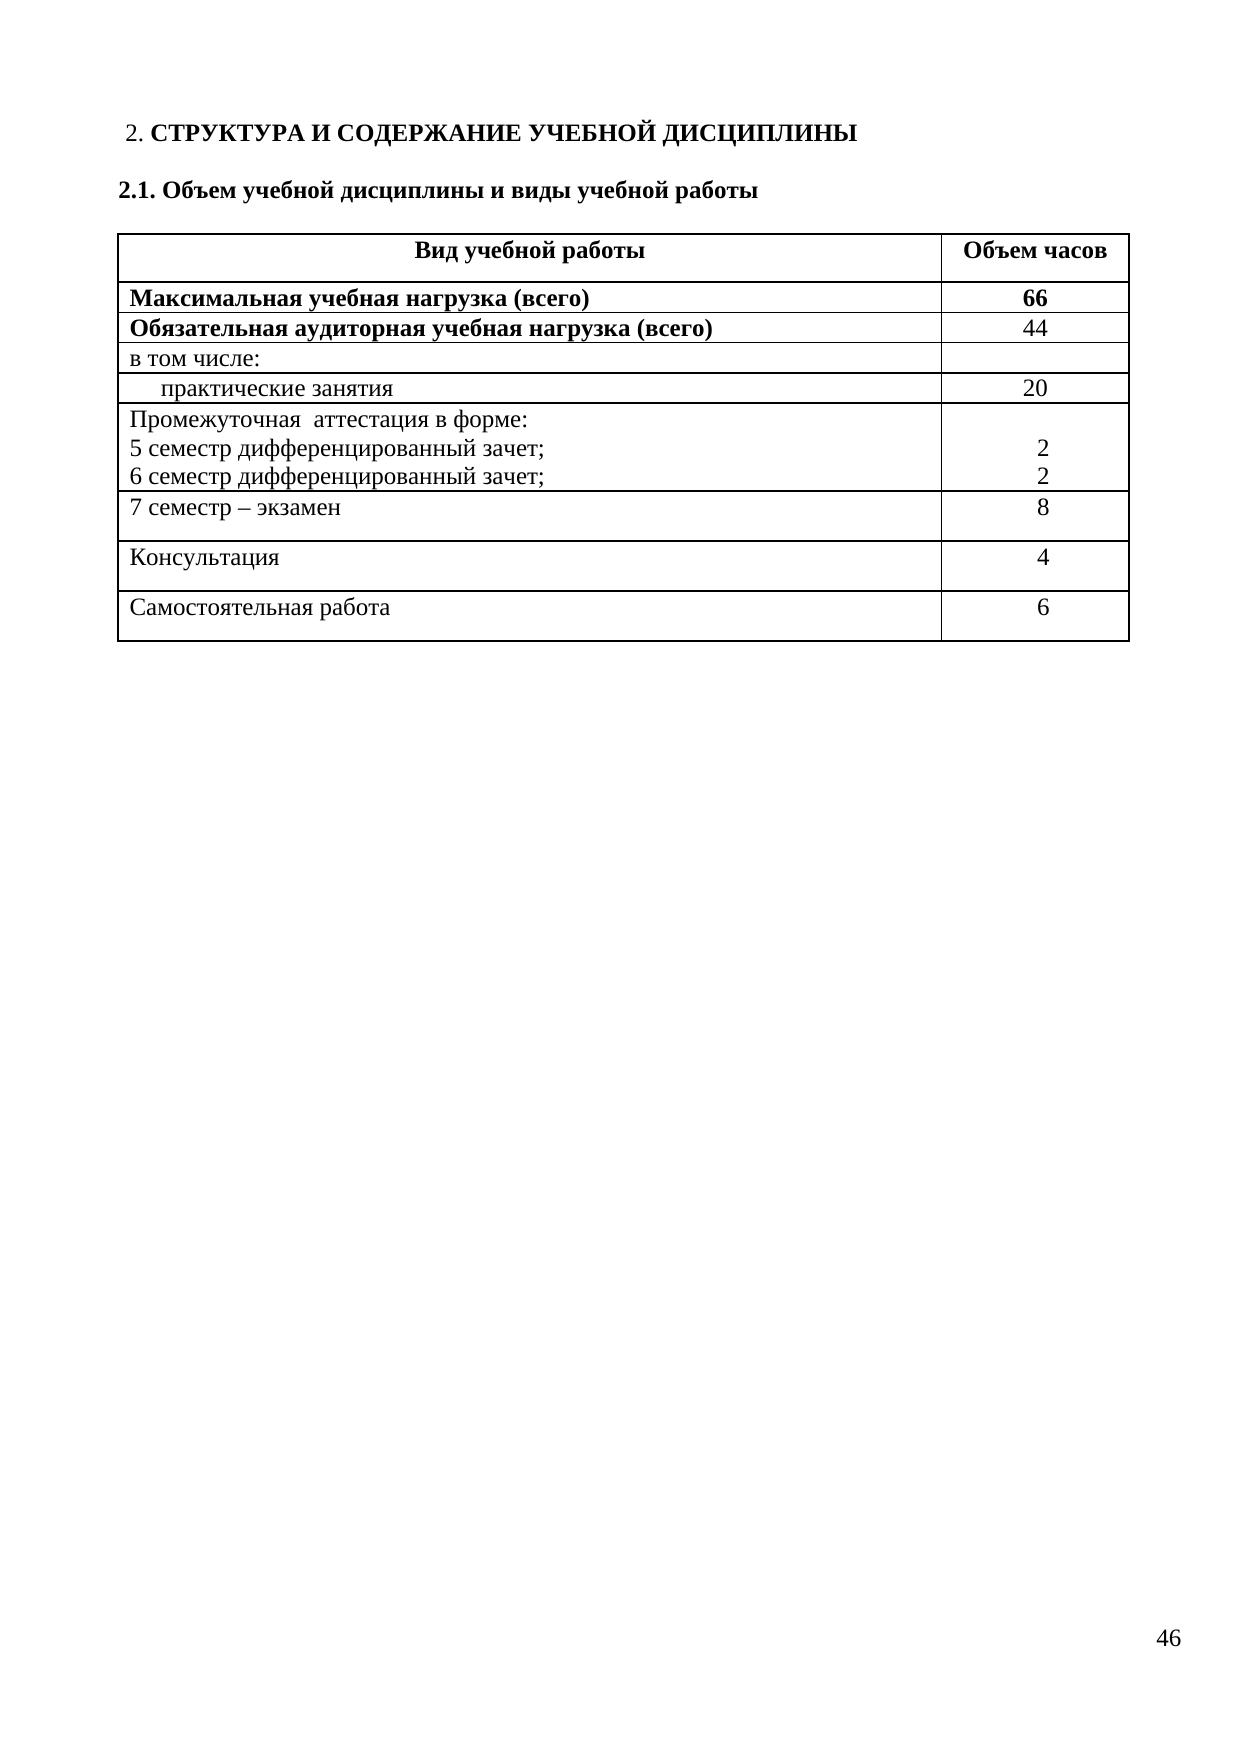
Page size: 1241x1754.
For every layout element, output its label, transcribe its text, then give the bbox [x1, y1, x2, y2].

table_cell Промежуточная аттестация в форме: 5 семестр дифференцированный зачет; 6 семестр дифференцированный зачет; [119, 404, 941, 490]
table_cell в том числе: [119, 343, 941, 372]
table_cell Максимальная учебная нагрузка (всего) [119, 283, 941, 311]
table_header Вид учебной работы [119, 235, 941, 281]
table_cell 44 [942, 313, 1128, 342]
table_cell [942, 343, 1128, 372]
text 2.1. Объем учебной дисциплины и виды учебной работы [118, 176, 1181, 204]
table_header Объем часов [942, 235, 1128, 281]
text 2. СТРУКТУРА И СОДЕРЖАНИЕ УЧЕБНОЙ ДИСЦИПЛИНЫ [125, 118, 1181, 147]
table_cell Консультация [119, 542, 941, 590]
table_cell 8 [942, 492, 1128, 540]
table_cell 2 2 [942, 404, 1128, 490]
table_cell 4 [942, 542, 1128, 590]
table_cell 7 семестр – экзамен [119, 492, 941, 540]
table_cell Самостоятельная работа [119, 592, 941, 640]
table_cell 6 [942, 592, 1128, 640]
table_cell Обязательная аудиторная учебная нагрузка (всего) [119, 313, 941, 342]
table_cell практические занятия [119, 374, 941, 402]
table_cell 20 [942, 374, 1128, 402]
table_cell 66 [942, 283, 1128, 311]
